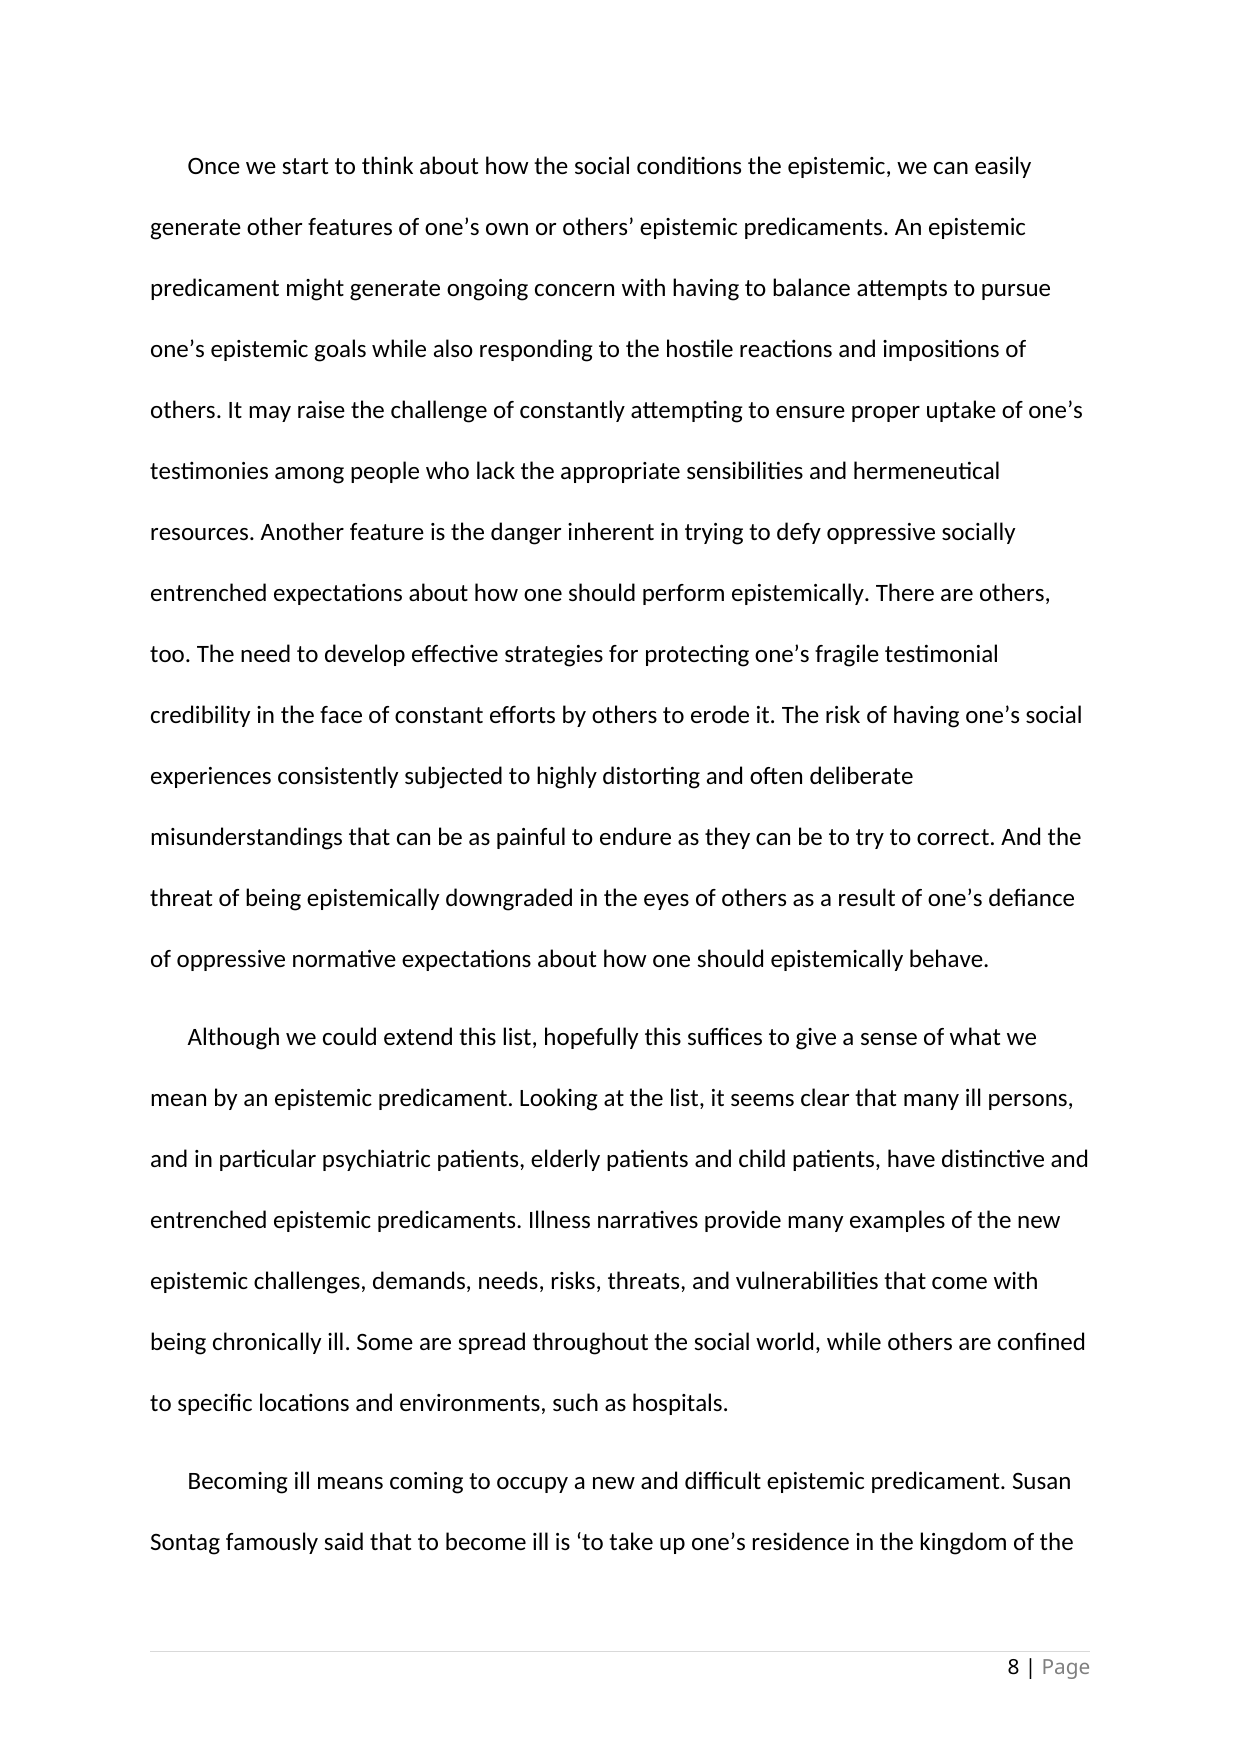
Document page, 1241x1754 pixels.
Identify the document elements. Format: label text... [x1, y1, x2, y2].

text Once we start to think about how the social conditions the epistemic, we can easily generate other features of one’s own or others’ epistemic predicaments. An epistemic predicament might generate ongoing concern with having to balance attempts to pursue one’s epistemic goals while also responding to the hostile reactions and impositions of others. It may raise the challenge of constantly attempting to ensure proper uptake of one’s testimonies among people who lack the appropriate sensibilities and hermeneutical resources. Another feature is the danger inherent in trying to defy oppressive socially entrenched expectations about how one should perform epistemically. There are others, too. The need to develop effective strategies for protecting one’s fragile testimonial credibility in the face of constant efforts by others to erode it. The risk of having one’s social experiences consistently subjected to highly distorting and often deliberate misunderstandings that can be as painful to endure as they can be to try to correct. And the threat of being epistemically downgraded in the eyes of others as a result of one’s defiance of oppressive normative expectations about how one should epistemically behave. [150, 150, 1090, 974]
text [150, 1465, 1090, 1557]
text Although we could extend this list, hopefully this suffices to give a sense of what we mean by an epistemic predicament. Looking at the list, it seems clear that many ill persons, and in particular psychiatric patients, elderly patients and child patients, have distinctive and entrenched epistemic predicaments. Illness narratives provide many examples of the new epistemic challenges, demands, needs, risks, threats, and vulnerabilities that come with being chronically ill. Some are spread throughout the social world, while others are confined to specific locations and environments, such as hospitals. [150, 1021, 1090, 1418]
